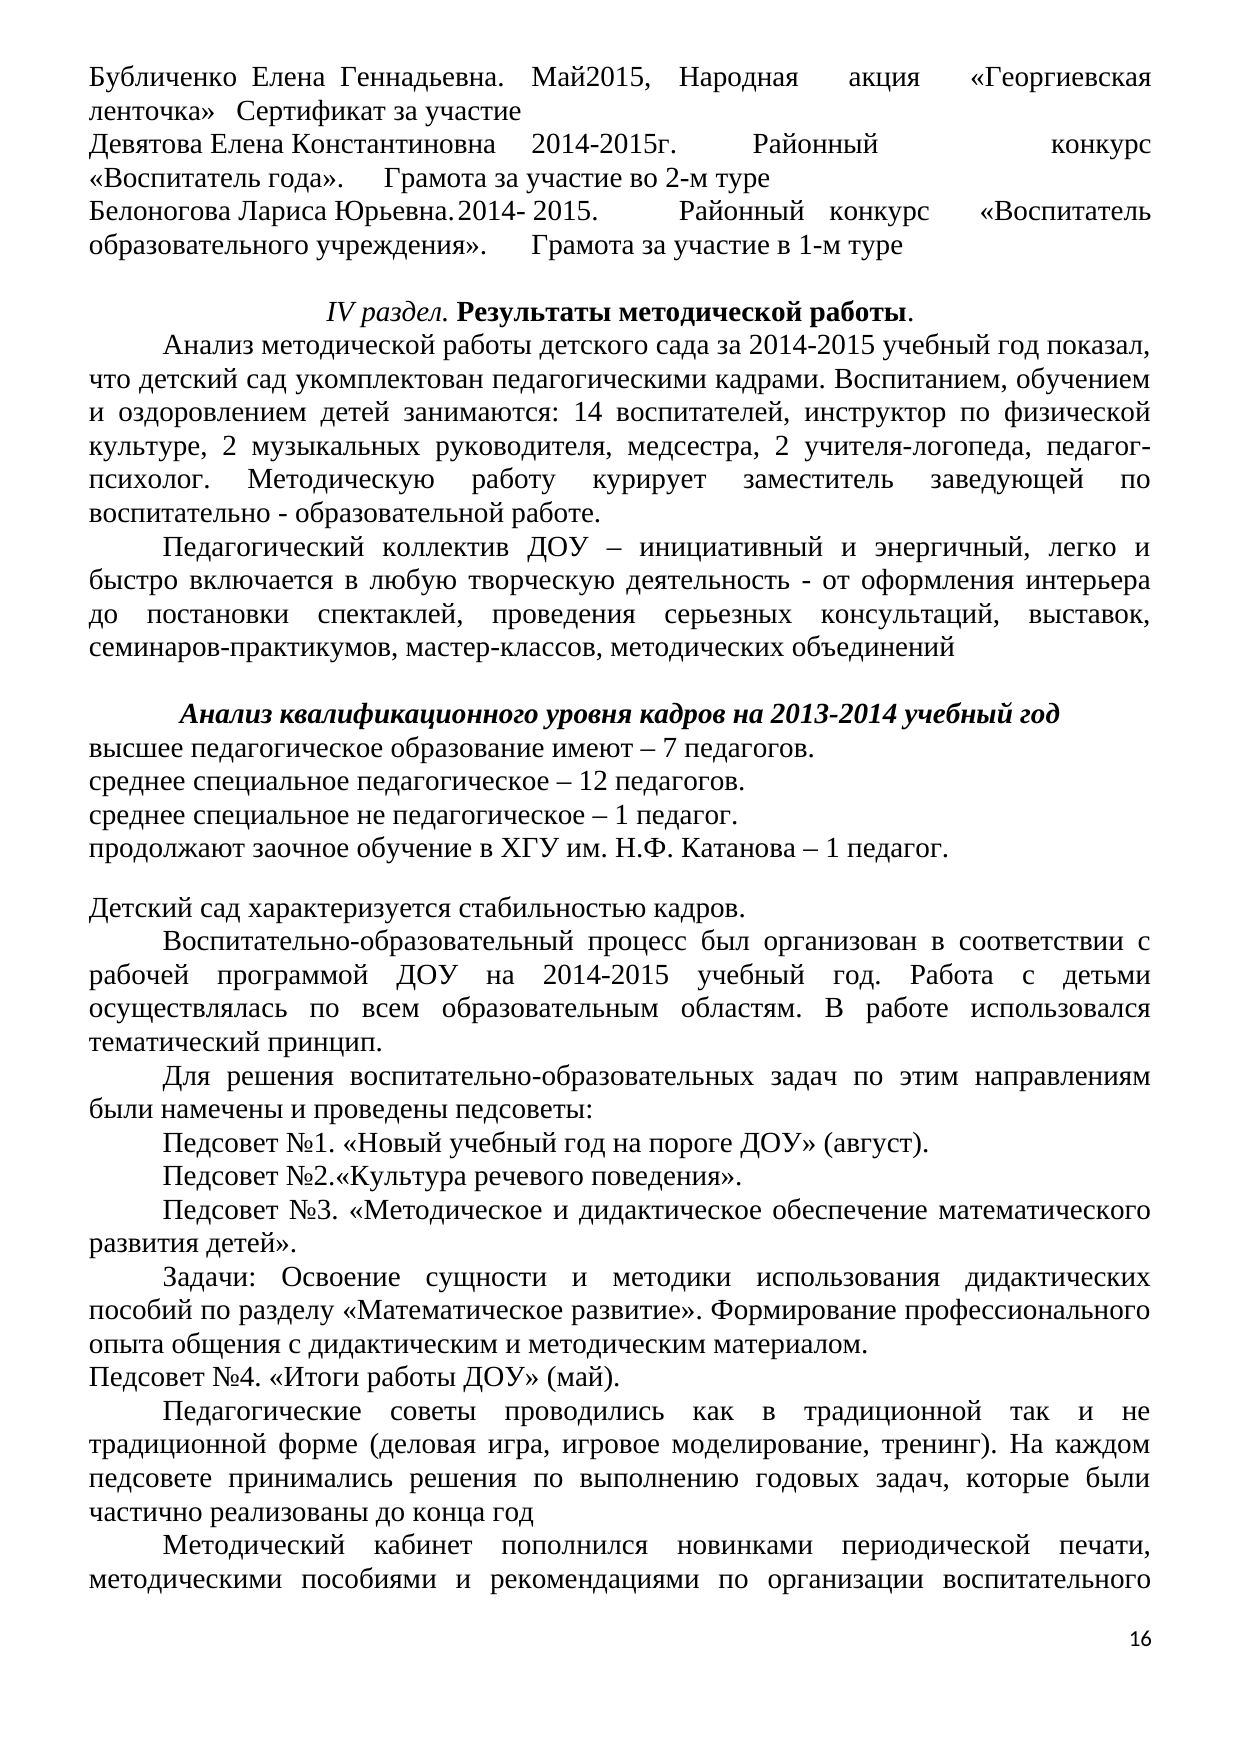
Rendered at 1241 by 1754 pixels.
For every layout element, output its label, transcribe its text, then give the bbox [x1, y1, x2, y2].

text Для решения воспитательно-образовательных задач по этим направлениям были намечены и проведены педсоветы: [89, 1058, 1152, 1125]
text Бубличенко Елена Геннадьевна. Май2015, Народная акция «Георгиевская ленточка» Сертификат за участие [89, 59, 1152, 126]
text среднее специальное не педагогическое – 1 педагог. [89, 797, 1152, 831]
text Воспитательно-образовательный процесс был организован в соответствии с рабочей программой ДОУ на 2014-2015 учебный год. Работа с детьми осуществлялась по всем образовательным областям. В работе использовался тематический принцип. [89, 923, 1152, 1058]
text Педагогические советы проводились как в традиционной так и не традиционной форме (деловая игра, игровое моделирование, тренинг). На каждом педсовете принимались решения по выполнению годовых задач, которые были частично реализованы до конца год [89, 1393, 1152, 1527]
text Детский сад характеризуется стабильностью кадров. [89, 890, 1152, 923]
text Девятова Елена Константиновна 2014-2015г. Районный конкурс «Воспитатель года». Грамота за участие во 2-м туре [89, 126, 1152, 193]
text Педсовет №3. «Методическое и дидактическое обеспечение математического развития детей». [89, 1192, 1152, 1259]
text Педсовет №1. «Новый учебный год на пороге ДОУ» (август). [89, 1125, 1152, 1158]
text Анализ квалификационного уровня кадров на 2013-2014 учебный год [89, 696, 1152, 730]
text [89, 1527, 1152, 1594]
text Задачи: Освоение сущности и методики использования дидактических пособий по разделу «Математическое развитие». Формирование профессионального опыта общения с дидактическим и методическим материалом. [89, 1259, 1152, 1359]
text продолжают заочное обучение в ХГУ им. Н.Ф. Катанова – 1 педагог. [89, 831, 1152, 864]
text Педсовет №2.«Культура речевого поведения». [89, 1158, 1152, 1192]
text IV раздел. Результаты методической работы. [89, 294, 1152, 327]
text Педсовет №4. «Итоги работы ДОУ» (май). [89, 1359, 1152, 1393]
text Анализ методической работы детского сада за 2014-2015 учебный год показал, что детский сад укомплектован педагогическими кадрами. Воспитанием, обучением и оздоровлением детей занимаются: 14 воспитателей, инструктор по физической культуре, 2 музыкальных руководителя, медсестра, 2 учителя-логопеда, педагог-психолог. Методическую работу курирует заместитель заведующей по воспитательно - образовательной работе. [89, 327, 1152, 529]
text среднее специальное педагогическое – 12 педагогов. [89, 763, 1152, 797]
text Педагогический коллектив ДОУ – инициативный и энергичный, легко и быстро включается в любую творческую деятельность - от оформления интерьера до постановки спектаклей, проведения серьезных консультаций, выставок, семинаров-практикумов, мастер-классов, методических объединений [89, 529, 1152, 663]
text Белоногова Лариса Юрьевна. 2014- 2015. Районный конкурс «Воспитатель образовательного учреждения». Грамота за участие в 1-м туре [89, 193, 1152, 260]
text высшее педагогическое образование имеют – 7 педагогов. [89, 730, 1152, 763]
